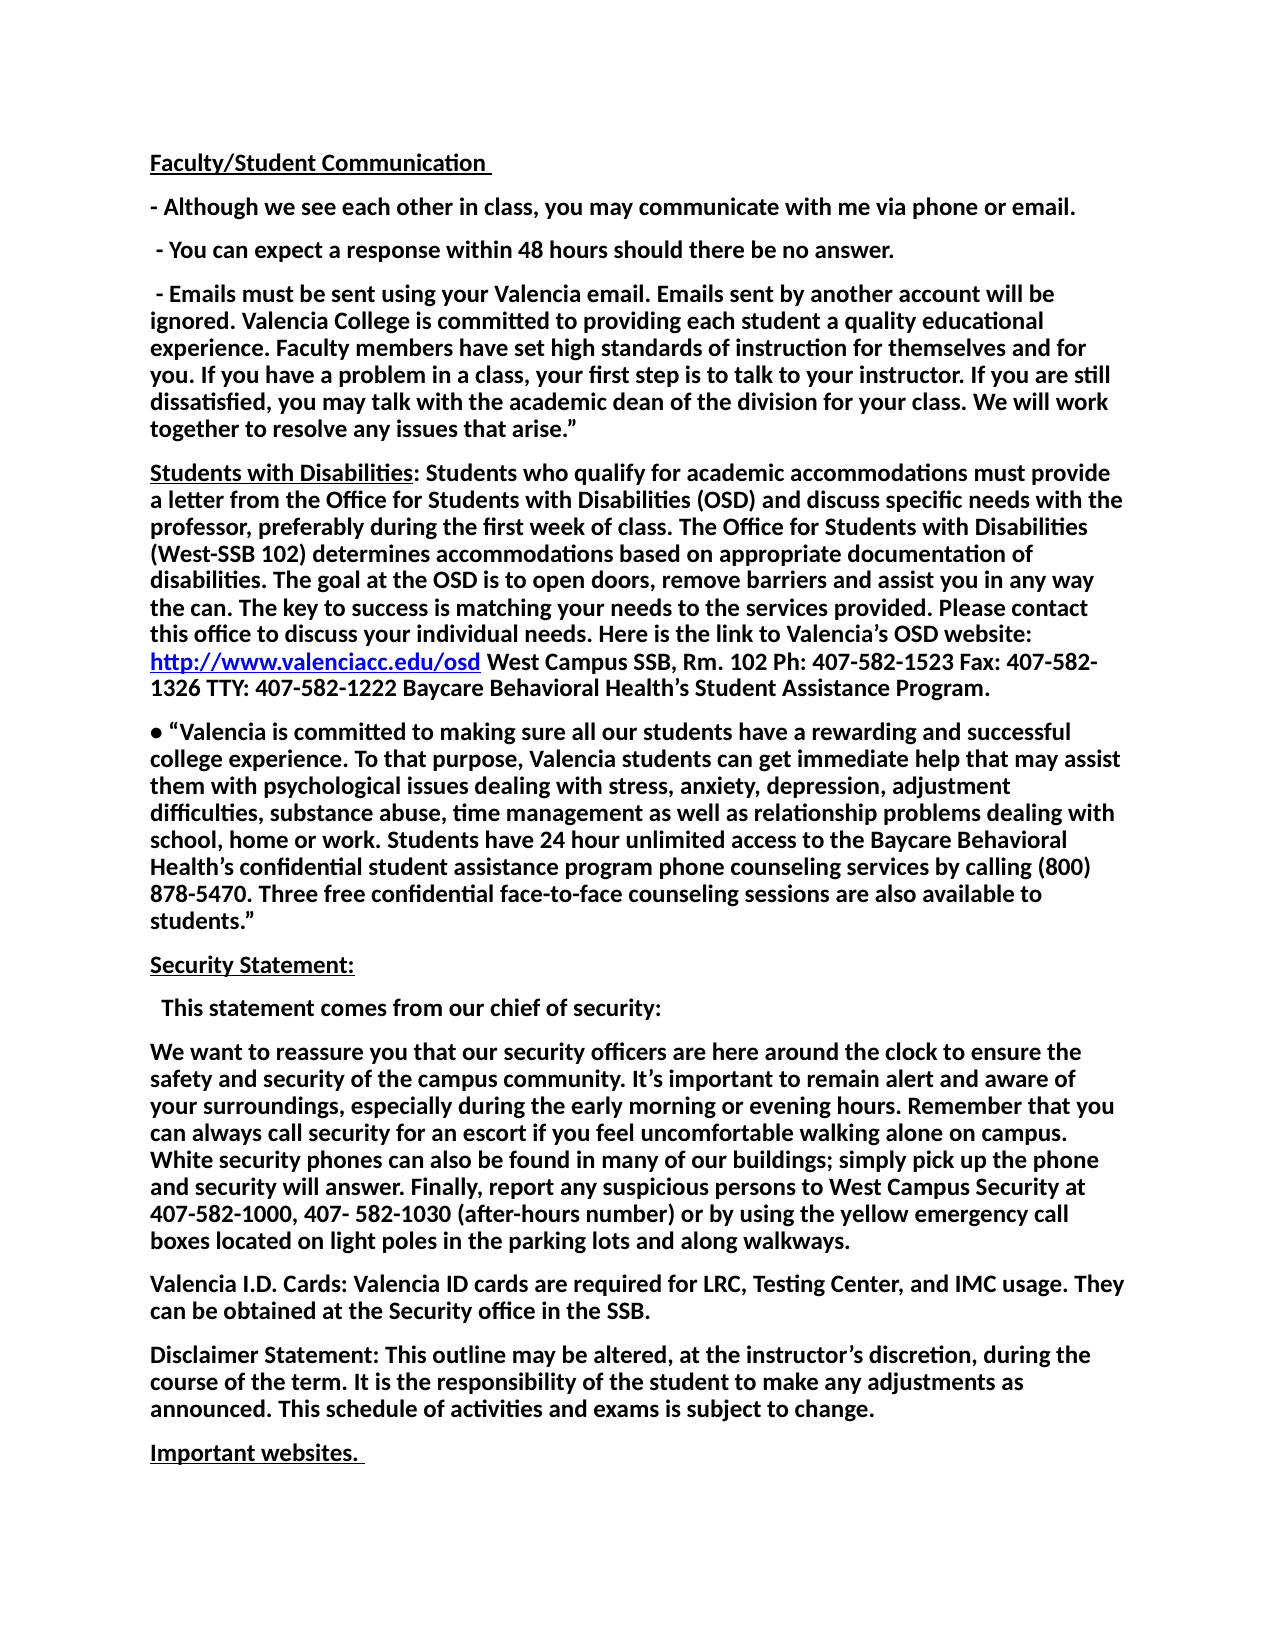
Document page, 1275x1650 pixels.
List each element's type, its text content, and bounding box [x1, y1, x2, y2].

text We want to reassure you that our security officers are here around the clock to ensure the safety and security of the campus community. It’s important to remain alert and aware of your surroundings, especially during the early morning or evening hours. Remember that you can always call security for an escort if you feel uncomfortable walking alone on campus. White security phones can also be found in many of our buildings; simply pick up the phone and security will answer. Finally, report any suspicious persons to West Campus Security at 407-582-1000, 407- 582-1030 (after-hours number) or by using the yellow emergency call boxes located on light poles in the parking lots and along walkways. [150, 1039, 1125, 1254]
text Valencia I.D. Cards: Valencia ID cards are required for LRC, Testing Center, and IMC usage. They can be obtained at the Security office in the SSB. [150, 1271, 1125, 1325]
text Students with Disabilities: Students who qualify for academic accommodations must provide a letter from the Office for Students with Disabilities (OSD) and discuss specific needs with the professor, preferably during the first week of class. The Office for Students with Disabilities (West-SSB 102) determines accommodations based on appropriate documentation of disabilities. The goal at the OSD is to open doors, remove barriers and assist you in any way the can. The key to success is matching your needs to the services provided. Please contact this office to discuss your individual needs. Here is the link to Valencia’s OSD website: http://www.valenciacc.edu/osd West Campus SSB, Rm. 102 Ph: 407-582-1523 Fax: 407-582-1326 TTY: 407-582-1222 Baycare Behavioral Health’s Student Assistance Program. [150, 459, 1125, 702]
text - You can expect a response within 48 hours should there be no answer. [150, 237, 1125, 264]
text Security Statement: [150, 951, 1125, 978]
text Disclaimer Statement: This outline may be altered, at the instructor’s discretion, during the course of the term. It is the responsibility of the student to make any adjustments as announced. This schedule of activities and exams is subject to change. [150, 1342, 1125, 1423]
text - Emails must be sent using your Valencia email. Emails sent by another account will be ignored. Valencia College is committed to providing each student a quality educational experience. Faculty members have set high standards of instruction for themselves and for you. If you have a problem in a class, your first step is to talk to your instructor. If you are still dissatisfied, you may talk with the academic dean of the division for your class. We will work together to resolve any issues that arise.” [150, 281, 1125, 443]
text Important websites. [150, 1439, 1125, 1466]
text Faculty/Student Communication [150, 150, 1125, 177]
text • “Valencia is committed to making sure all our students have a rewarding and successful college experience. To that purpose, Valencia students can get immediate help that may assist them with psychological issues dealing with stress, anxiety, depression, adjustment difficulties, substance abuse, time management as well as relationship problems dealing with school, home or work. Students have 24 hour unlimited access to the Baycare Behavioral Health’s confidential student assistance program phone counseling services by calling (800) 878-5470. Three free confidential face-to-face counseling sessions are also available to students.” [150, 719, 1125, 935]
text - Although we see each other in class, you may communicate with me via phone or email. [150, 194, 1125, 221]
text This statement comes from our chief of security: [150, 995, 1125, 1022]
